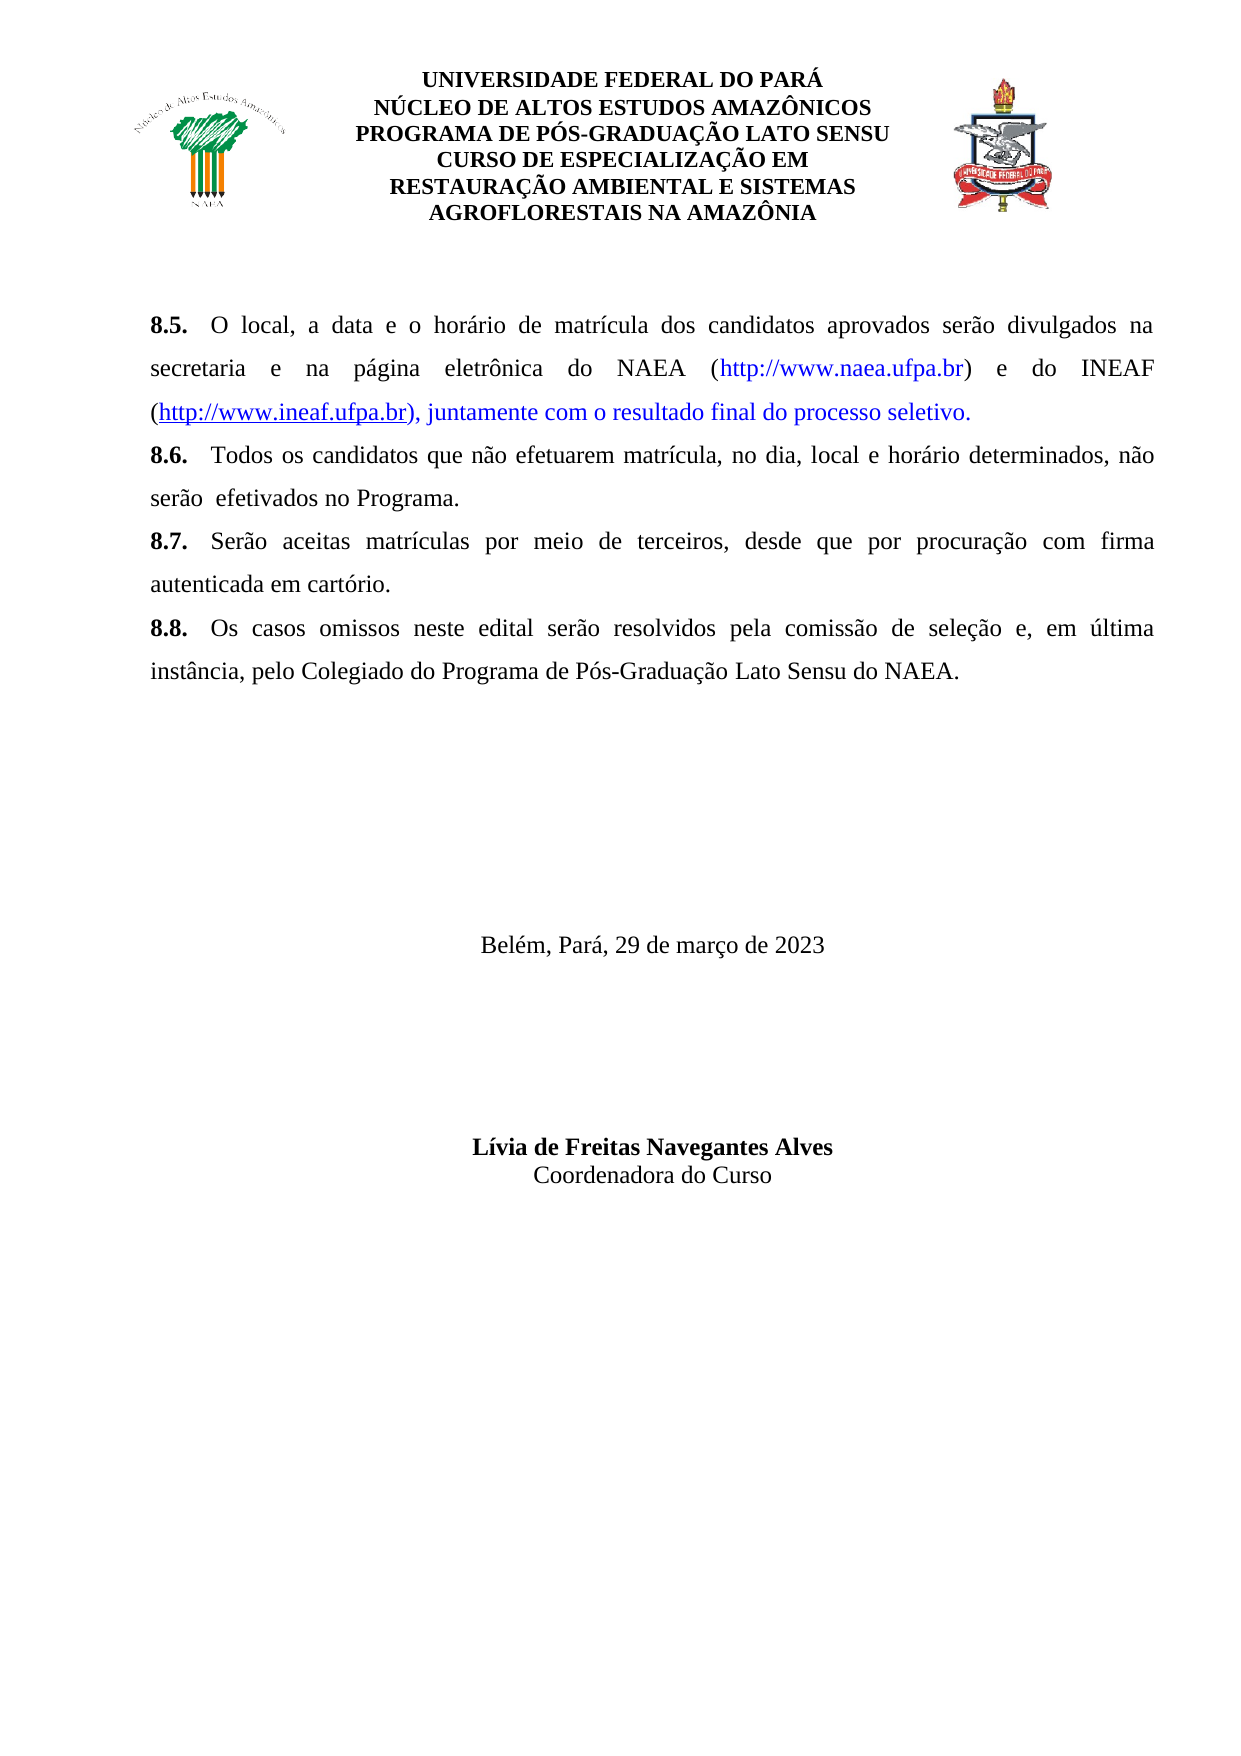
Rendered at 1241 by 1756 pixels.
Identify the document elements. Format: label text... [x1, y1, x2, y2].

subtitle Todos os candidatos que não efetuarem matrícula, no dia, local e horário determinados, não serão efetivados no Programa. [150, 440, 1155, 512]
subtitle O local, a data e o horário de matrícula dos candidatos aprovados serão divulgados na secretaria e na página eletrônica do NAEA (http://www.naea.ufpa.br) e do INEAF (http://www.ineaf.ufpa.br), juntamente com o resultado final do processo seletivo. [150, 310, 1155, 425]
subtitle Belém, Pará, 29 de março de 2023 [150, 930, 1155, 958]
subtitle Coordenadora do Curso [150, 1161, 1155, 1189]
subtitle Lívia de Freitas Navegantes Alves [150, 1132, 1155, 1161]
picture [133, 92, 286, 207]
subtitle Os casos omissos neste edital serão resolvidos pela comissão de seleção e, em última instância, pelo Colegiado do Programa de Pós-Graduação Lato Sensu do NAEA. [150, 613, 1155, 684]
picture [953, 78, 1052, 212]
subtitle Serão aceitas matrículas por meio de terceiros, desde que por procuração com firma autenticada em cartório. [150, 526, 1155, 598]
